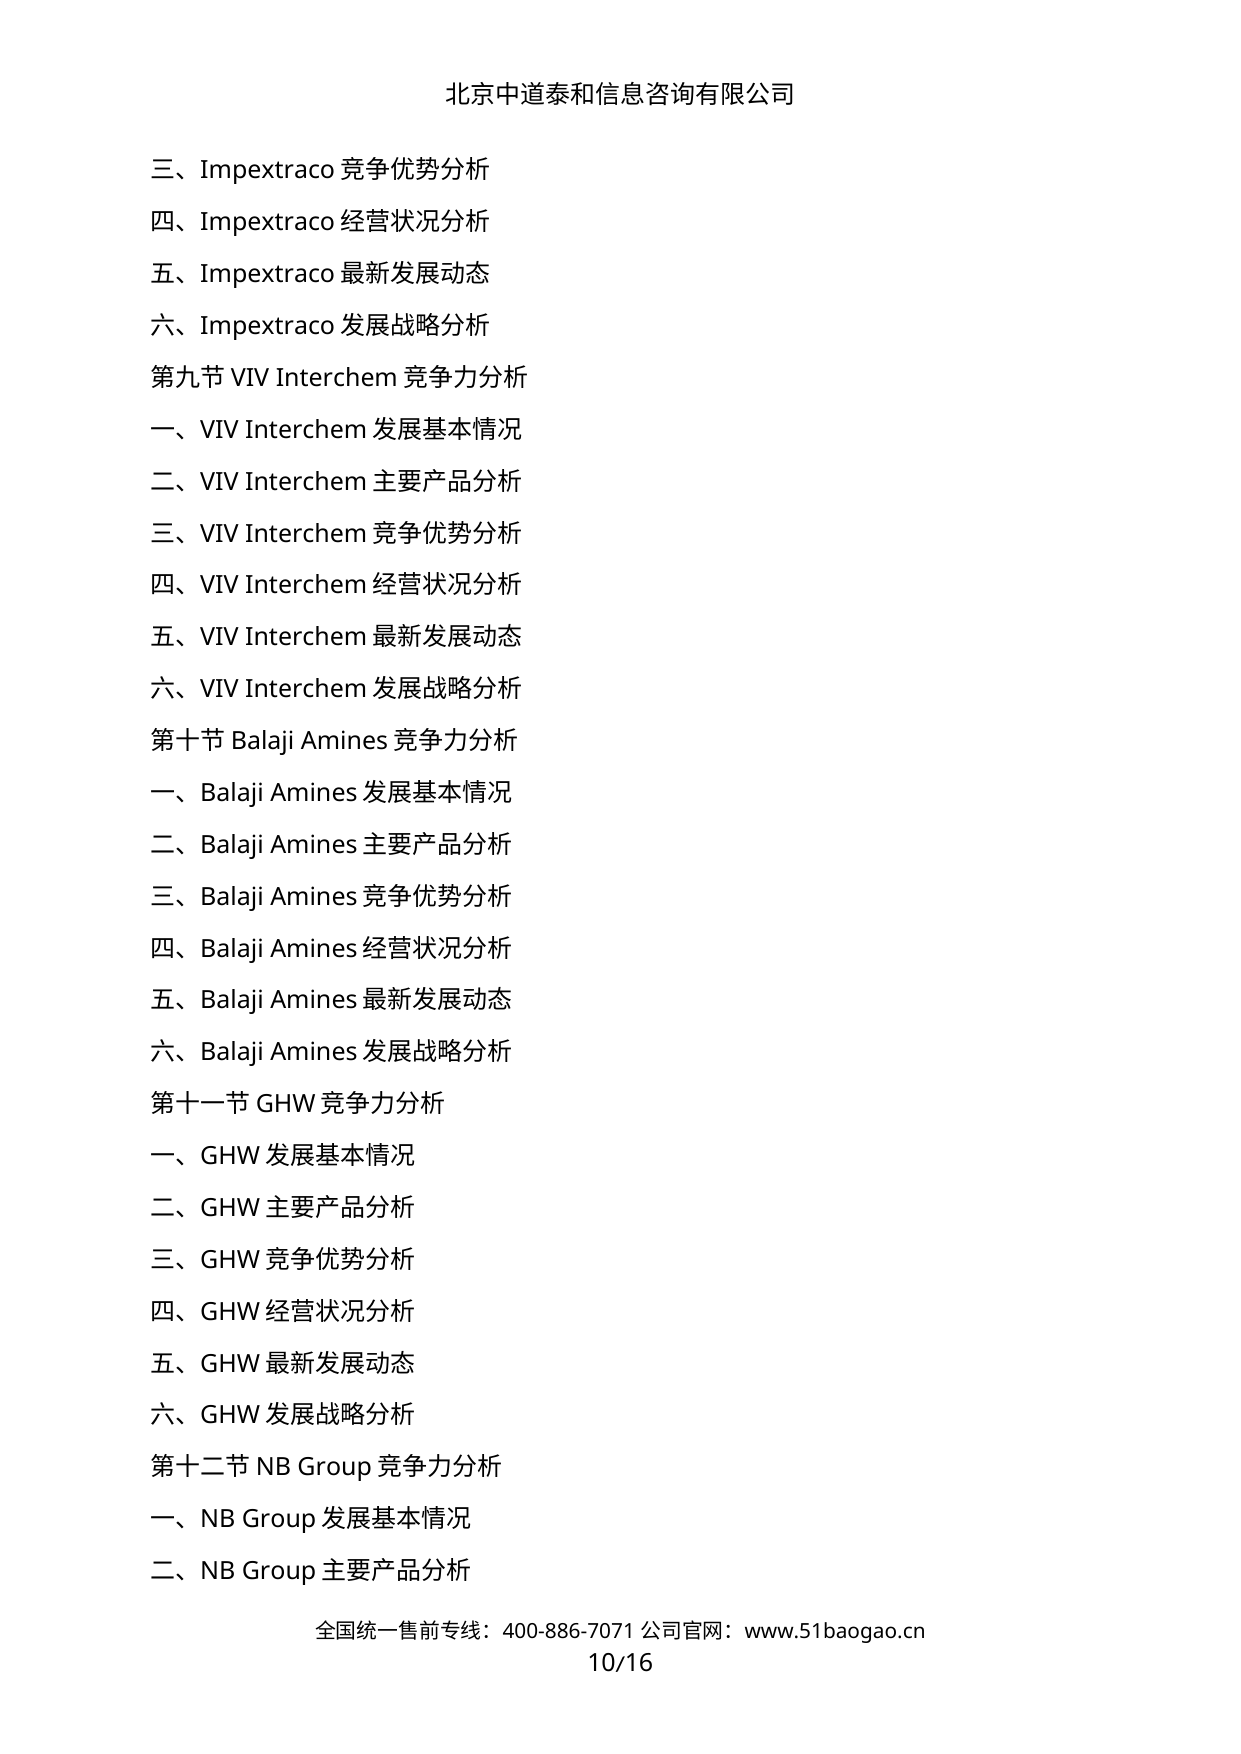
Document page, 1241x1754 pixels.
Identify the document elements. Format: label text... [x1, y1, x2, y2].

text 六、Impextraco发展战略分析 [150, 306, 1090, 342]
text 五、Impextraco最新发展动态 [150, 254, 1090, 290]
text 五、VIV Interchem最新发展动态 [150, 617, 1090, 653]
text 三、GHW竞争优势分析 [150, 1239, 1090, 1276]
text 四、GHW经营状况分析 [150, 1291, 1090, 1327]
text 一、GHW发展基本情况 [150, 1136, 1090, 1172]
text 二、GHW主要产品分析 [150, 1187, 1090, 1224]
text 第十节 Balaji Amines竞争力分析 [150, 721, 1090, 757]
text 五、GHW最新发展动态 [150, 1343, 1090, 1379]
text 三、VIV Interchem竞争优势分析 [150, 513, 1090, 549]
text 第十一节 GHW竞争力分析 [150, 1084, 1090, 1120]
text 六、Balaji Amines发展战略分析 [150, 1032, 1090, 1068]
text 五、Balaji Amines最新发展动态 [150, 980, 1090, 1016]
text 一、NB Group发展基本情况 [150, 1499, 1090, 1535]
text 第九节 VIV Interchem竞争力分析 [150, 357, 1090, 394]
text 第十二节 NB Group竞争力分析 [150, 1447, 1090, 1483]
text 四、Balaji Amines经营状况分析 [150, 928, 1090, 964]
text 二、NB Group主要产品分析 [150, 1551, 1090, 1587]
text 六、GHW发展战略分析 [150, 1395, 1090, 1431]
text 二、Balaji Amines主要产品分析 [150, 824, 1090, 861]
text 三、Impextraco竞争优势分析 [150, 150, 1090, 186]
text 二、VIV Interchem主要产品分析 [150, 461, 1090, 497]
text 六、VIV Interchem发展战略分析 [150, 669, 1090, 705]
text 一、Balaji Amines发展基本情况 [150, 772, 1090, 809]
text 四、Impextraco经营状况分析 [150, 202, 1090, 238]
text 一、VIV Interchem发展基本情况 [150, 409, 1090, 446]
text 三、Balaji Amines竞争优势分析 [150, 876, 1090, 912]
text 四、VIV Interchem经营状况分析 [150, 565, 1090, 601]
